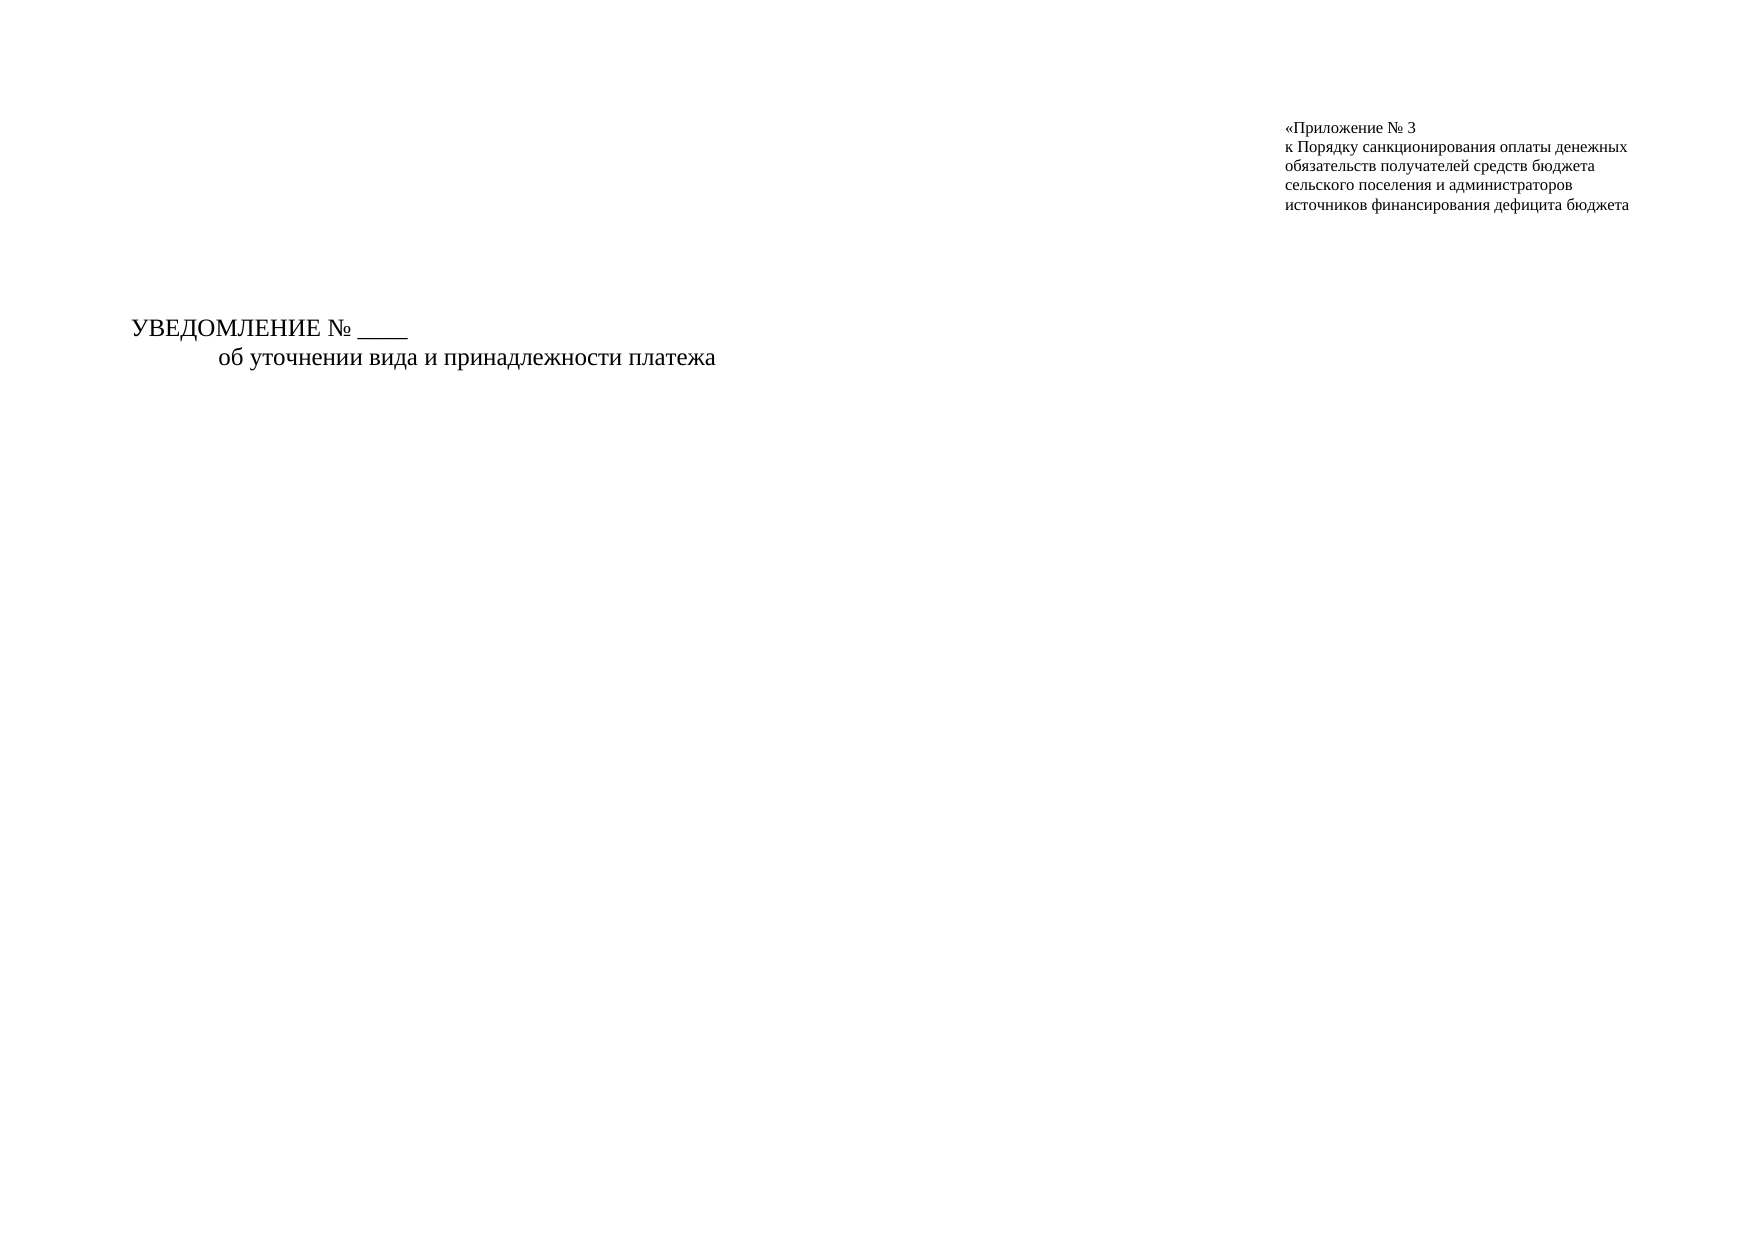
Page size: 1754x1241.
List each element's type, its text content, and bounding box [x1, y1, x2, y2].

text УВЕДОМЛЕНИЕ № ____ [118, 313, 1636, 342]
text «Приложение № 3 [1285, 118, 1636, 137]
title к Порядку санкционирования оплаты денежных обязательств получателей средств бюджета сельского поселения и администраторов источников финансирования дефицита бюджета [1285, 137, 1636, 213]
text об уточнении вида и принадлежности платежа [118, 342, 1636, 371]
